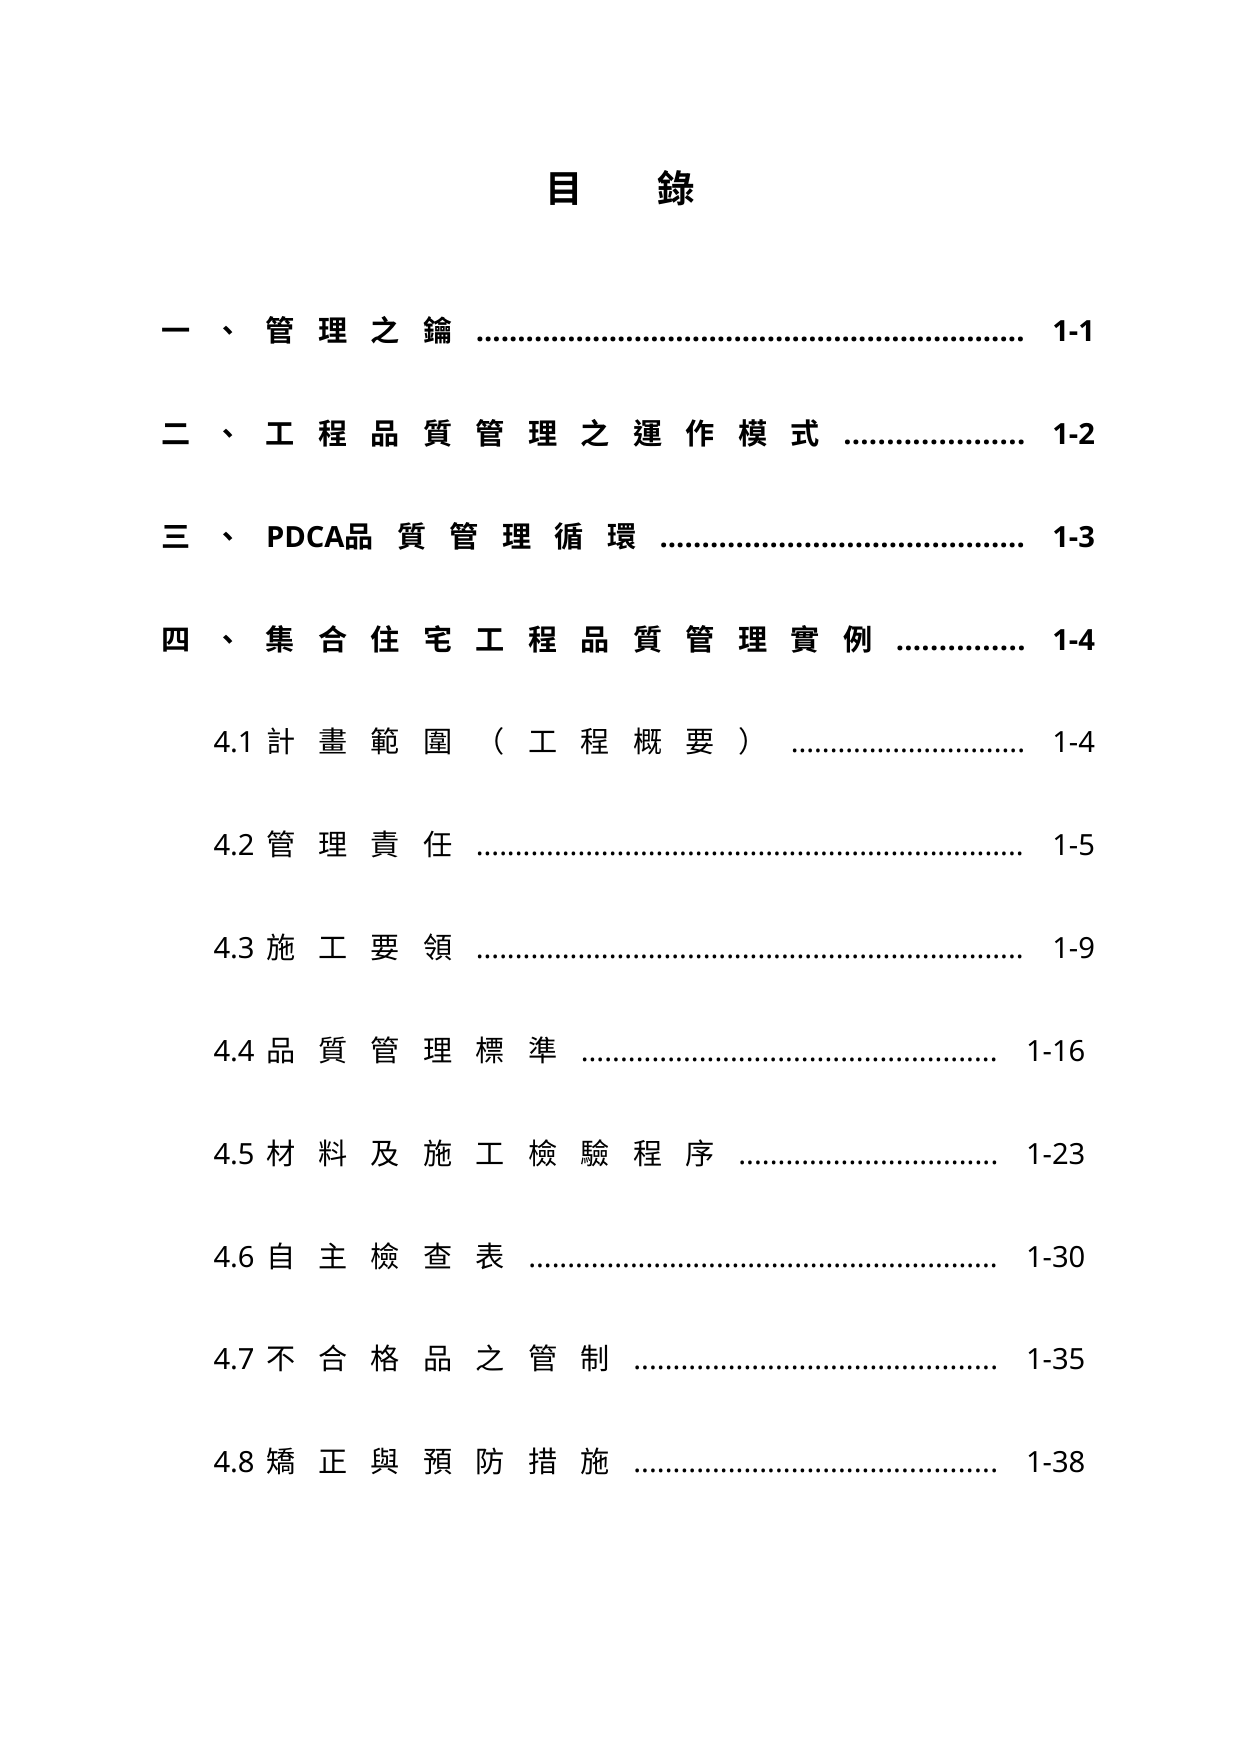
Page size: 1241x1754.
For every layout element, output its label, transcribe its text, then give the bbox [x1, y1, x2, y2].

text 三、PDCA品質管理循環 1-3 [161, 495, 1079, 574]
text 4.8矯正與預防措施 1-38 [190, 1420, 1079, 1500]
text 4.5材料及施工檢驗程序 1-23 [190, 1112, 1079, 1191]
text 一、管理之鑰 1-1 [161, 289, 1079, 369]
text 二、工程品質管理之運作模式 1-2 [161, 392, 1079, 472]
text 4.1計畫範圍（工程概要） 1-4 [190, 700, 1079, 780]
text 4.7不合格品之管制 1-35 [190, 1317, 1079, 1397]
text 4.3施工要領 1-9 [190, 906, 1079, 986]
text 目 錄 [161, 159, 1079, 213]
text 4.4品質管理標準 1-16 [190, 1009, 1079, 1089]
text 4.6自主檢查表 1-30 [190, 1214, 1079, 1294]
text 四、集合住宅工程品質管理實例 1-4 [161, 598, 1079, 677]
text 4.2管理責任 1-5 [190, 803, 1079, 883]
